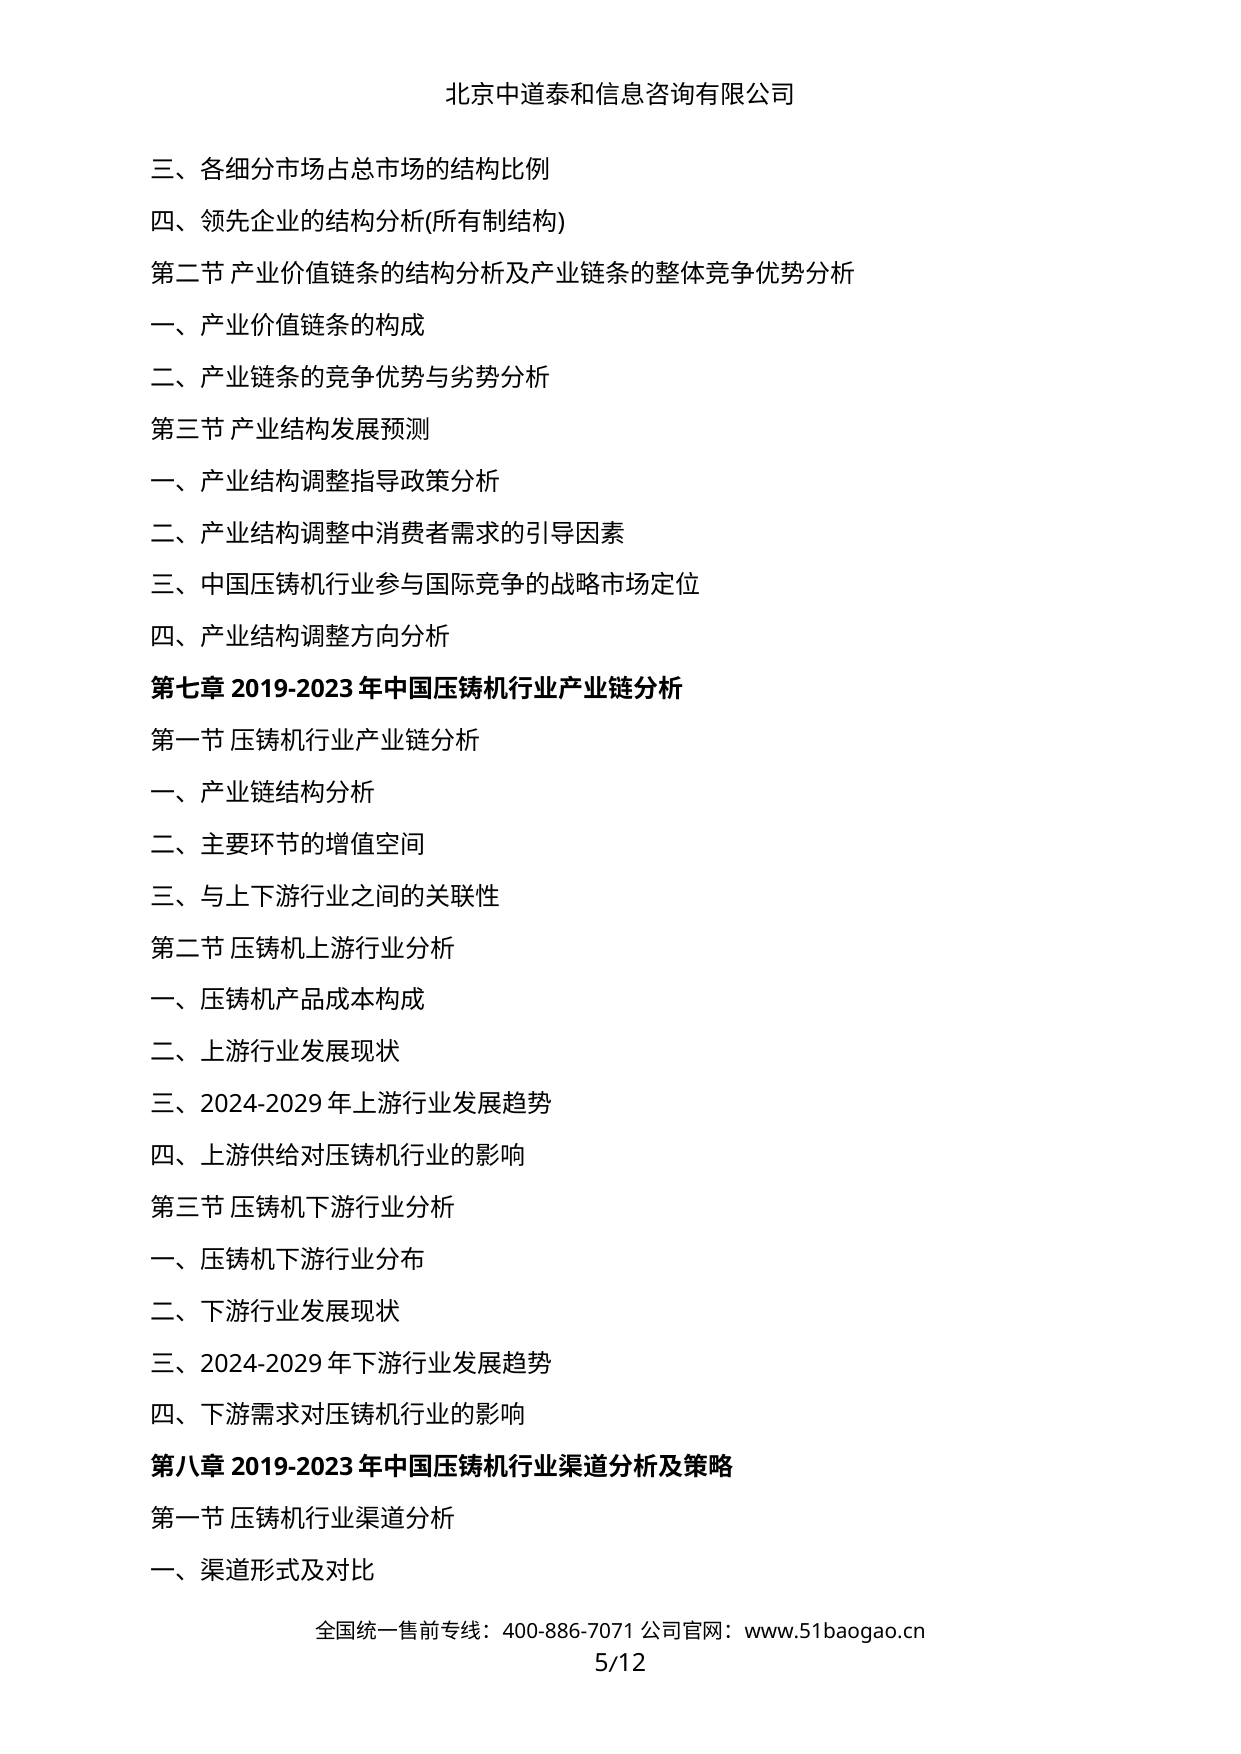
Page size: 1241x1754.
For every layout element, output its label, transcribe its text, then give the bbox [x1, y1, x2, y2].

text 一、产业结构调整指导政策分析 [150, 461, 1090, 497]
text 第二节 压铸机上游行业分析 [150, 928, 1090, 964]
text 三、中国压铸机行业参与国际竞争的战略市场定位 [150, 565, 1090, 601]
text 第三节 压铸机下游行业分析 [150, 1187, 1090, 1224]
text 第二节 产业价值链条的结构分析及产业链条的整体竞争优势分析 [150, 254, 1090, 290]
text 三、与上下游行业之间的关联性 [150, 876, 1090, 912]
text 一、产业链结构分析 [150, 772, 1090, 809]
text 一、渠道形式及对比 [150, 1551, 1090, 1587]
text 二、产业结构调整中消费者需求的引导因素 [150, 513, 1090, 549]
text 第七章 2019-2023年中国压铸机行业产业链分析 [150, 669, 1090, 705]
text 第八章 2019-2023年中国压铸机行业渠道分析及策略 [150, 1447, 1090, 1483]
text 二、下游行业发展现状 [150, 1291, 1090, 1327]
text 三、2024-2029年下游行业发展趋势 [150, 1343, 1090, 1379]
text 一、压铸机下游行业分布 [150, 1239, 1090, 1276]
text 四、下游需求对压铸机行业的影响 [150, 1395, 1090, 1431]
text 第一节 压铸机行业渠道分析 [150, 1499, 1090, 1535]
text 三、各细分市场占总市场的结构比例 [150, 150, 1090, 186]
text 三、2024-2029年上游行业发展趋势 [150, 1084, 1090, 1120]
text 一、压铸机产品成本构成 [150, 980, 1090, 1016]
text 第三节 产业结构发展预测 [150, 409, 1090, 446]
text 第一节 压铸机行业产业链分析 [150, 721, 1090, 757]
text 二、产业链条的竞争优势与劣势分析 [150, 357, 1090, 394]
text 二、主要环节的增值空间 [150, 824, 1090, 861]
text 四、领先企业的结构分析(所有制结构) [150, 202, 1090, 238]
text 一、产业价值链条的构成 [150, 306, 1090, 342]
text 二、上游行业发展现状 [150, 1032, 1090, 1068]
text 四、上游供给对压铸机行业的影响 [150, 1136, 1090, 1172]
text 四、产业结构调整方向分析 [150, 617, 1090, 653]
